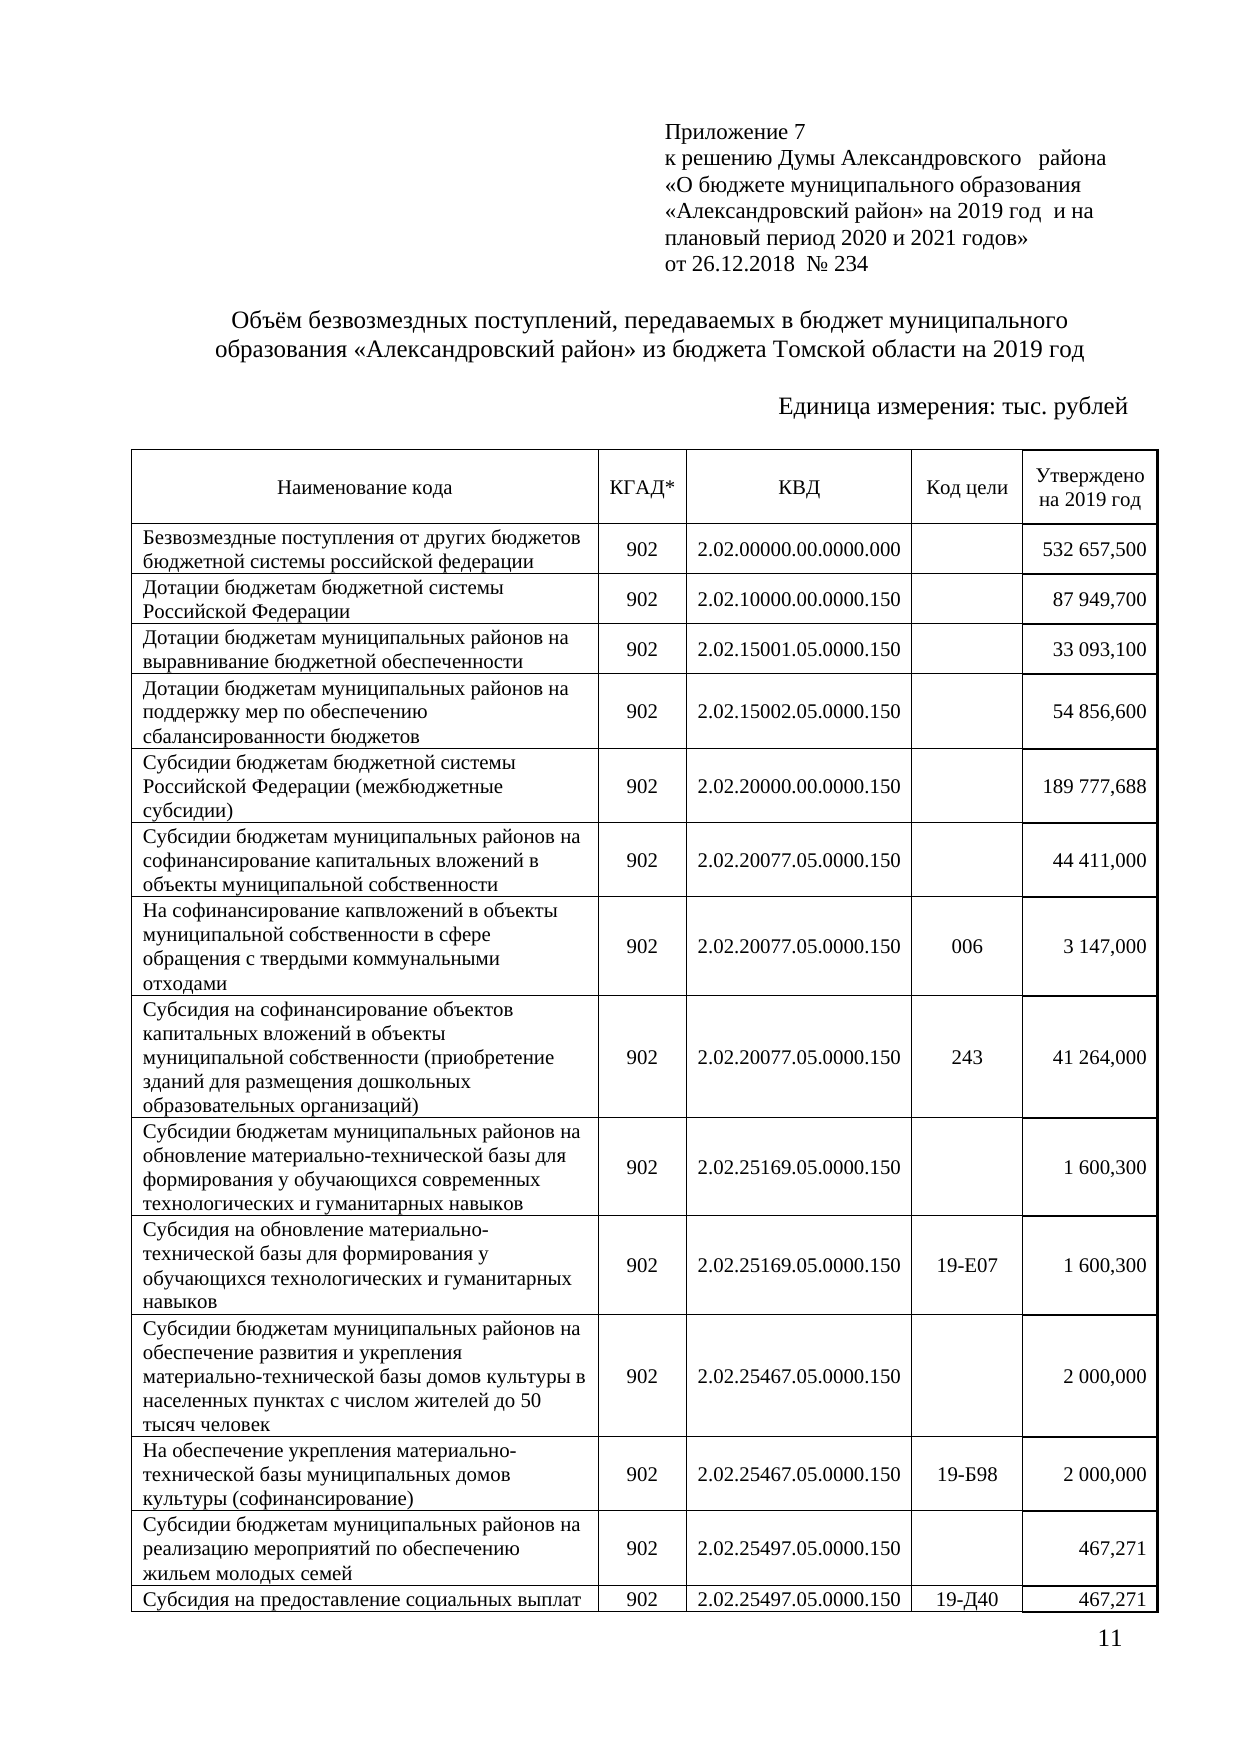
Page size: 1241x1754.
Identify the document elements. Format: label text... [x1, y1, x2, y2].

table_cell 3 147,000 [1023, 898, 1156, 994]
text к решению Думы Александровского района «О бюджете муниципального образования «Александровский район» на 2019 год и на плановый период 2020 и 2021 годов» [664, 144, 1122, 250]
table_header Наименование кода [132, 450, 598, 523]
table_cell 902 [599, 1437, 686, 1510]
table_cell 2.02.00000.00.0000.000 [687, 524, 911, 573]
table_cell 2.02.25497.05.0000.150 [687, 1511, 911, 1584]
table_header Код цели [912, 450, 1022, 523]
table_cell 006 [912, 897, 1022, 994]
table_cell На обеспечение укрепления материально-технической базы муниципальных домов культуры (софинансирование) [132, 1437, 598, 1510]
table_cell 243 [912, 996, 1022, 1117]
table_cell 467,271 [1023, 1587, 1156, 1611]
table_cell 19-Б98 [912, 1437, 1022, 1510]
table_cell 2.02.15001.05.0000.150 [687, 624, 911, 673]
table_cell 902 [599, 1118, 686, 1215]
table_cell 33 093,100 [1023, 625, 1156, 673]
table_cell 2.02.15002.05.0000.150 [687, 674, 911, 748]
table_cell 189 777,688 [1023, 750, 1156, 822]
table_cell [912, 1511, 1022, 1584]
text от 26.12.2018 № 234 [664, 250, 1122, 276]
table_cell 2.02.25467.05.0000.150 [687, 1437, 911, 1510]
table_cell 902 [599, 624, 686, 673]
table_cell [912, 749, 1022, 822]
table_header Утверждено на 2019 год [1023, 451, 1156, 523]
table_cell 2.02.25169.05.0000.150 [687, 1118, 911, 1215]
table_cell 1 600,300 [1023, 1119, 1156, 1215]
table_cell 19-Д40 [912, 1586, 1022, 1611]
table_cell 902 [599, 897, 686, 994]
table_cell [132, 1586, 598, 1611]
table_cell [912, 1118, 1022, 1215]
table_cell 1 600,300 [1023, 1217, 1156, 1313]
table_cell [912, 624, 1022, 673]
table_header КВД [687, 450, 911, 523]
table_cell 54 856,600 [1023, 675, 1156, 748]
table_cell Субсидии бюджетам муниципальных районов на обеспечение развития и укрепления материально-технической базы домов культуры в населенных пунктах с числом жителей до 50 тысяч человек [132, 1315, 598, 1436]
table_cell Дотации бюджетам муниципальных районов на поддержку мер по обеспечению сбалансированности бюджетов [132, 674, 598, 748]
table_cell 902 [599, 1216, 686, 1313]
table_cell 902 [599, 674, 686, 748]
table_cell 2.02.20077.05.0000.150 [687, 897, 911, 994]
table_cell Субсидия на софинансирование объектов капитальных вложений в объекты муниципальной собственности (приобретение зданий для размещения дошкольных образовательных организаций) [132, 996, 598, 1117]
table_cell 2.02.20077.05.0000.150 [687, 996, 911, 1117]
table_cell 2.02.25169.05.0000.150 [687, 1216, 911, 1313]
table_cell 2.02.20077.05.0000.150 [687, 823, 911, 896]
table_cell 2.02.20000.00.0000.150 [687, 749, 911, 822]
table_cell 44 411,000 [1023, 824, 1156, 896]
table_cell 2 000,000 [1023, 1438, 1156, 1510]
table_cell [912, 823, 1022, 896]
table_header КГАД* [599, 450, 686, 523]
table_cell 19-Е07 [912, 1216, 1022, 1313]
table_cell 902 [599, 823, 686, 896]
table_cell 902 [599, 574, 686, 623]
table_cell 902 [599, 996, 686, 1117]
table_cell 2.02.10000.00.0000.150 [687, 574, 911, 623]
table_cell Субсидии бюджетам бюджетной системы Российской Федерации (межбюджетные субсидии) [132, 749, 598, 822]
table_cell Субсидии бюджетам муниципальных районов на реализацию мероприятий по обеспечению жильем молодых семей [132, 1511, 598, 1584]
table_cell На софинансирование капвложений в объекты муниципальной собственности в сфере обращения с твердыми коммунальными отходами [132, 897, 598, 994]
table_cell 87 949,700 [1023, 575, 1156, 623]
table_cell Дотации бюджетам муниципальных районов на выравнивание бюджетной обеспеченности [132, 624, 598, 673]
table_cell [912, 1315, 1022, 1436]
table_cell 2 000,000 [1023, 1316, 1156, 1436]
table_cell 467,271 [1023, 1512, 1156, 1584]
table_cell 902 [599, 524, 686, 573]
table_cell Субсидии бюджетам муниципальных районов на обновление материально-технической базы для формирования у обучающихся современных технологических и гуманитарных навыков [132, 1118, 598, 1215]
text Единица измерения: тыс. рублей [127, 391, 1128, 420]
table_cell 41 264,000 [1023, 997, 1156, 1117]
table_cell 902 [599, 1511, 686, 1584]
table_cell Субсидия на обновление материально-технической базы для формирования у обучающихся технологических и гуманитарных навыков [132, 1216, 598, 1313]
table_cell [912, 674, 1022, 748]
table_cell 2.02.25467.05.0000.150 [687, 1315, 911, 1436]
table_cell Дотации бюджетам бюджетной системы Российской Федерации [132, 574, 598, 623]
table_cell Безвозмездные поступления от других бюджетов бюджетной системы российской федерации [132, 524, 598, 573]
table_cell 902 [599, 1586, 686, 1611]
table_cell 902 [599, 1315, 686, 1436]
text Приложение 7 [664, 118, 1122, 144]
table_cell [912, 574, 1022, 623]
table_cell Субсидии бюджетам муниципальных районов на софинансирование капитальных вложений в объекты муниципальной собственности [132, 823, 598, 896]
table_cell [912, 524, 1022, 573]
table_cell 2.02.25497.05.0000.150 [687, 1586, 911, 1611]
table_cell 902 [599, 749, 686, 822]
table_cell 532 657,500 [1023, 525, 1156, 573]
text Объём безвозмездных поступлений, передаваемых в бюджет муниципального образования «Александровский район» из бюджета Томской области на 2019 год [177, 305, 1122, 362]
